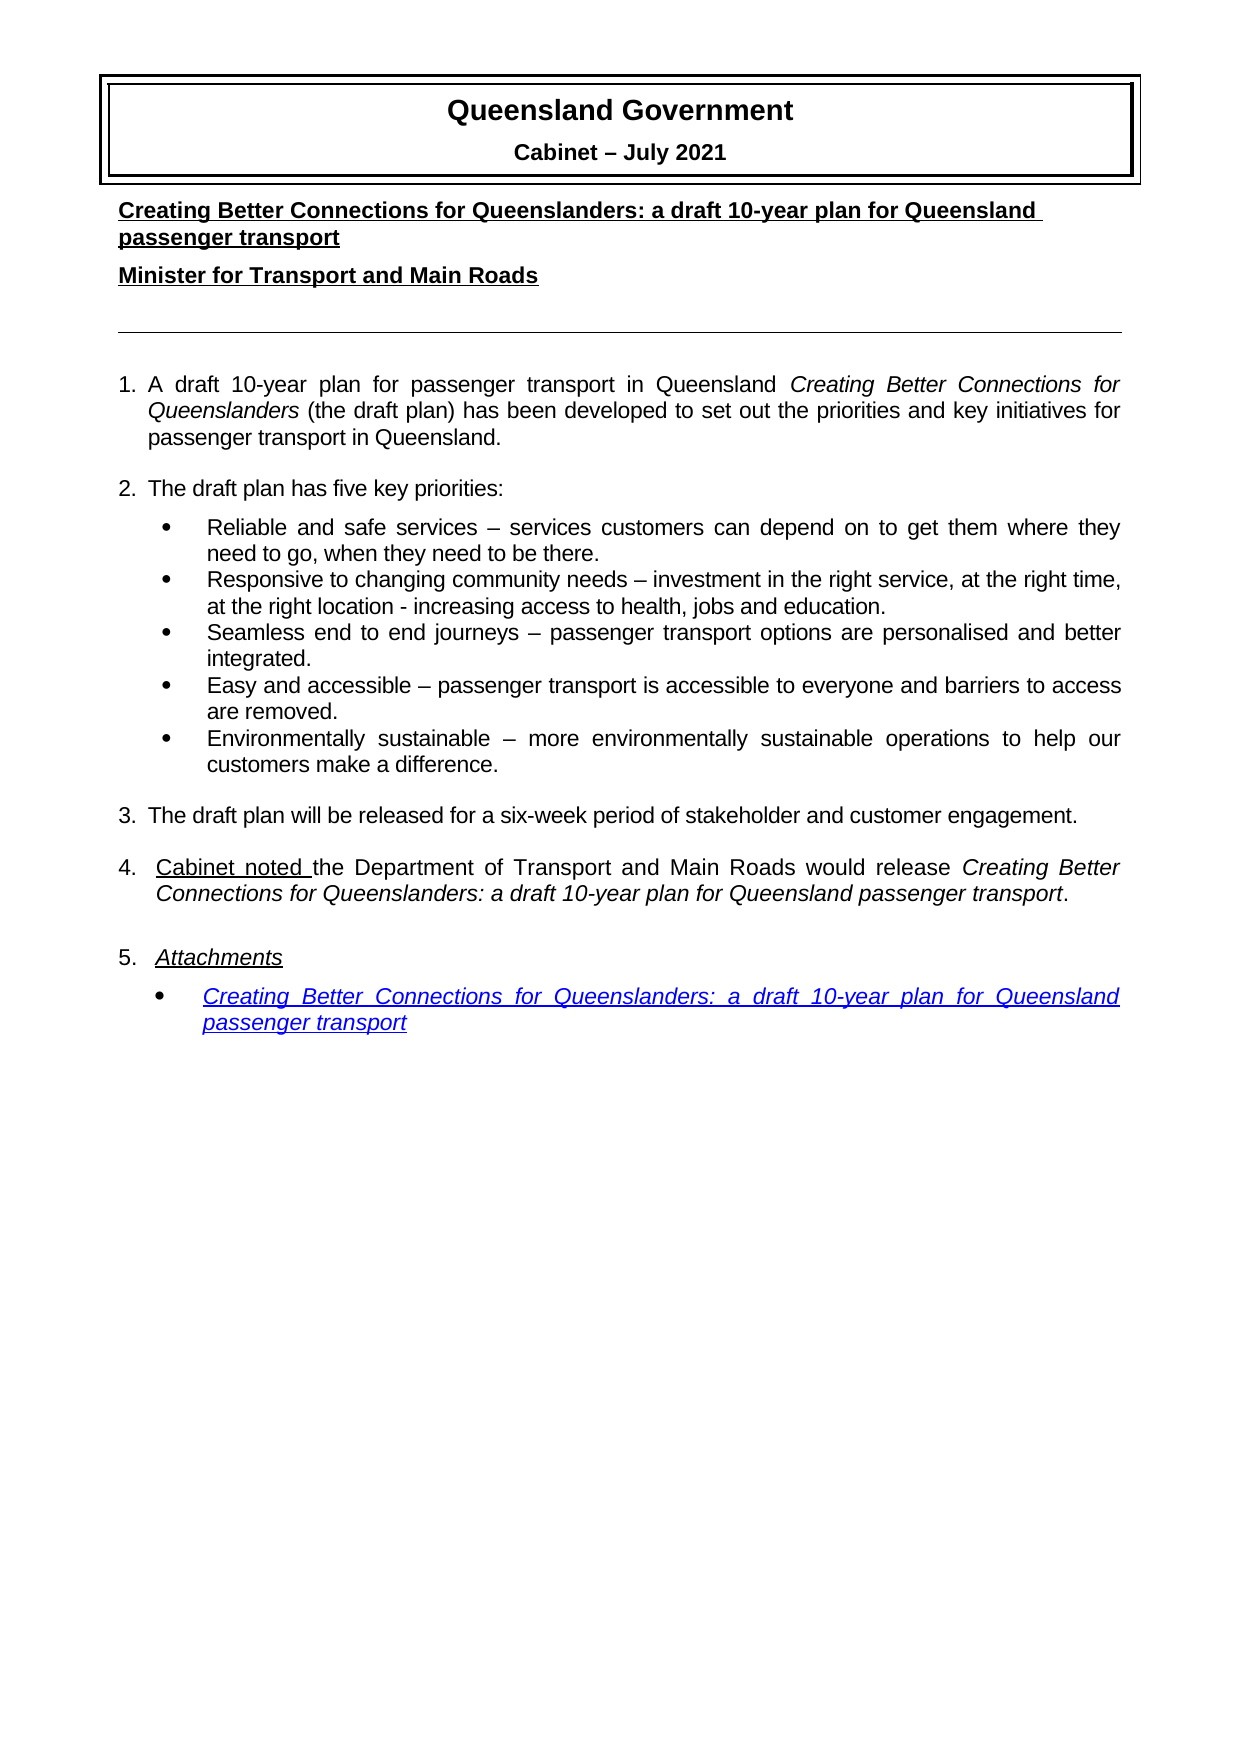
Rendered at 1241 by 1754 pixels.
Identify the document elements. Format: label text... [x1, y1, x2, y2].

list Cabinet noted the Department of Transport and Main Roads would release Creating Better Connections for Queenslanders: a draft 10-year plan for Queensland passenger transport. [118, 853, 1122, 906]
list Environmentally sustainable – more environmentally sustainable operations to help our customers make a difference. [162, 724, 1122, 777]
list Creating Better Connections for Queenslanders: a draft 10-year plan for Queensland passenger transport [155, 983, 1122, 1036]
list Easy and accessible – passenger transport is accessible to everyone and barriers to access are removed. [162, 672, 1122, 724]
list Attachments [118, 944, 1122, 970]
list The draft plan has five key priorities: [118, 475, 1122, 501]
list The draft plan will be released for a six-week period of stakeholder and customer engagement. [118, 802, 1122, 828]
list Seamless end to end journeys – passenger transport options are personalised and better integrated. [162, 619, 1122, 672]
list Reliable and safe services – services customers can depend on to get them where they need to go, when they need to be there. [162, 514, 1122, 566]
list Responsive to changing community needs – investment in the right service, at the right time, at the right location - increasing access to health, jobs and education. [162, 566, 1122, 619]
list A draft 10-year plan for passenger transport in Queensland Creating Better Connections for Queenslanders (the draft plan) has been developed to set out the priorities and key initiatives for passenger transport in Queensland. [118, 371, 1122, 450]
